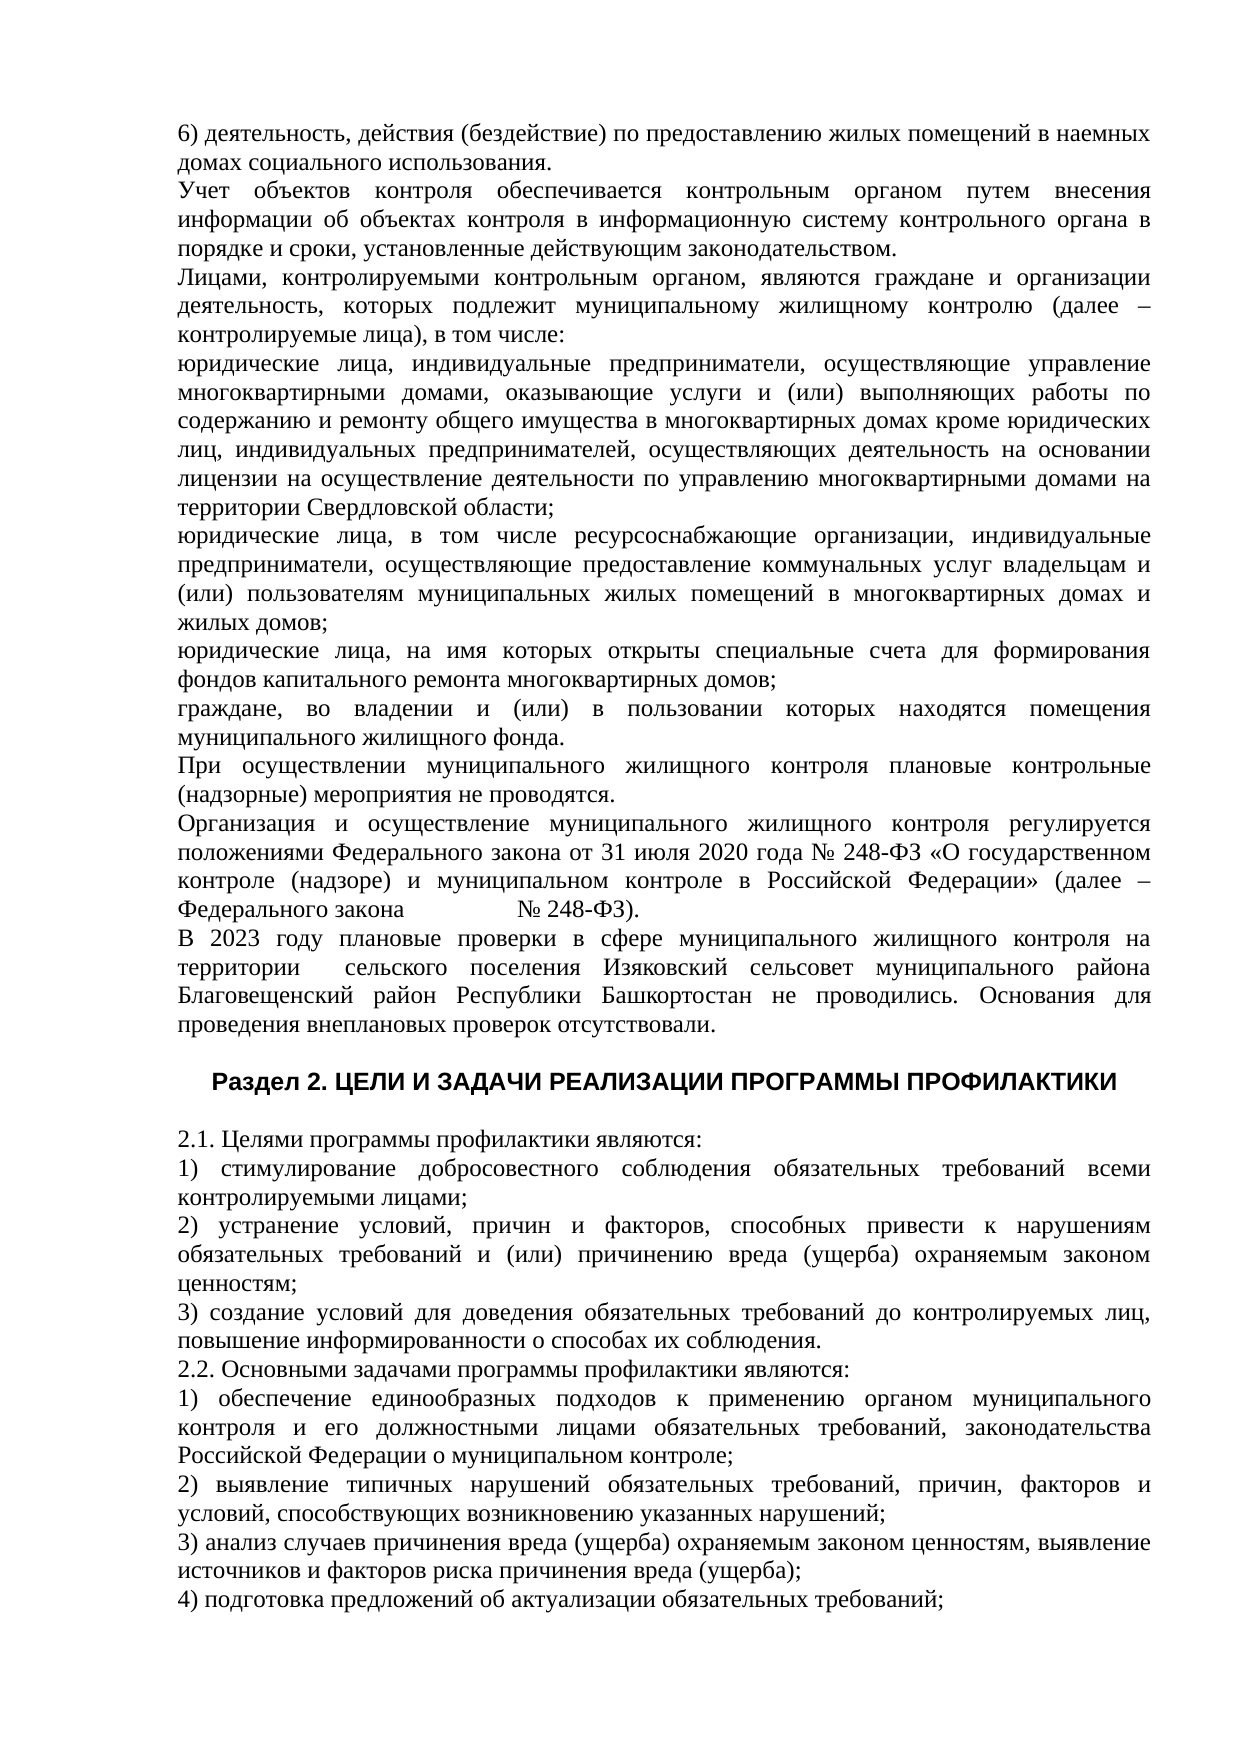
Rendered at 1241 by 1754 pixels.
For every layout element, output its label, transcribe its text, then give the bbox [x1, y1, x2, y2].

text 3) создание условий для доведения обязательных требований до контролируемых лиц, повышение информированности о способах их соблюдения. [177, 1297, 1152, 1354]
text 2) выявление типичных нарушений обязательных требований, причин, факторов и условий, способствующих возникновению указанных нарушений; [177, 1469, 1152, 1527]
text 4) подготовка предложений об актуализации обязательных требований; [177, 1584, 1152, 1613]
text 2.2. Основными задачами программы профилактики являются: [177, 1354, 1152, 1383]
text В 2023 году плановые проверки в сфере муниципального жилищного контроля на территории сельского поселения Изяковский сельсовет муниципального района Благовещенский район Республики Башкортостан не проводились. Основания для проведения внеплановых проверок отсутствовали. [177, 923, 1152, 1038]
text 3) анализ случаев причинения вреда (ущерба) охраняемым законом ценностям, выявление источников и факторов риска причинения вреда (ущерба); [177, 1527, 1152, 1584]
text Организация и осуществление муниципального жилищного контроля регулируется положениями Федерального закона от 31 июля 2020 года № 248-ФЗ «О государственном контроле (надзоре) и муниципальном контроле в Российской Федерации» (далее – Федерального закона № 248-ФЗ). [177, 808, 1152, 923]
text Учет объектов контроля обеспечивается контрольным органом путем внесения информации об объектах контроля в информационную систему контрольного органа в порядке и сроки, установленные действующим законодательством. [177, 176, 1152, 262]
text юридические лица, в том числе ресурсоснабжающие организации, индивидуальные предприниматели, осуществляющие предоставление коммунальных услуг владельцам и (или) пользователям муниципальных жилых помещений в многоквартирных домах и жилых домов; [177, 521, 1152, 636]
text граждане, во владении и (или) в пользовании которых находятся помещения муниципального жилищного фонда. [177, 693, 1152, 751]
text 1) стимулирование добросовестного соблюдения обязательных требований всеми контролируемыми лицами; [177, 1153, 1152, 1211]
text 2) устранение условий, причин и факторов, способных привести к нарушениям обязательных требований и (или) причинению вреда (ущерба) охраняемым законом ценностям; [177, 1211, 1152, 1297]
text 1) обеспечение единообразных подходов к применению органом муниципального контроля и его должностными лицами обязательных требований, законодательства Российской Федерации о муниципальном контроле; [177, 1383, 1152, 1469]
text юридические лица, индивидуальные предприниматели, осуществляющие управление многоквартирными домами, оказывающие услуги и (или) выполняющих работы по содержанию и ремонту общего имущества в многоквартирных домах кроме юридических лиц, индивидуальных предпринимателей, осуществляющих деятельность на основании лицензии на осуществление деятельности по управлению многоквартирными домами на территории Свердловской области; [177, 348, 1152, 521]
text При осуществлении муниципального жилищного контроля плановые контрольные (надзорные) мероприятия не проводятся. [177, 751, 1152, 808]
text 2.1. Целями программы профилактики являются: [177, 1124, 1152, 1153]
text Раздел 2. ЦЕЛИ И ЗАДАЧИ РЕАЛИЗАЦИИ ПРОГРАММЫ ПРОФИЛАКТИКИ [177, 1067, 1152, 1096]
text Лицами, контролируемыми контрольным органом, являются граждане и организации деятельность, которых подлежит муниципальному жилищному контролю (далее – контролируемые лица), в том числе: [177, 262, 1152, 348]
text 6) деятельность, действия (бездействие) по предоставлению жилых помещений в наемных домах социального использования. [177, 118, 1152, 176]
text юридические лица, на имя которых открыты специальные счета для формирования фондов капитального ремонта многоквартирных домов; [177, 636, 1152, 693]
